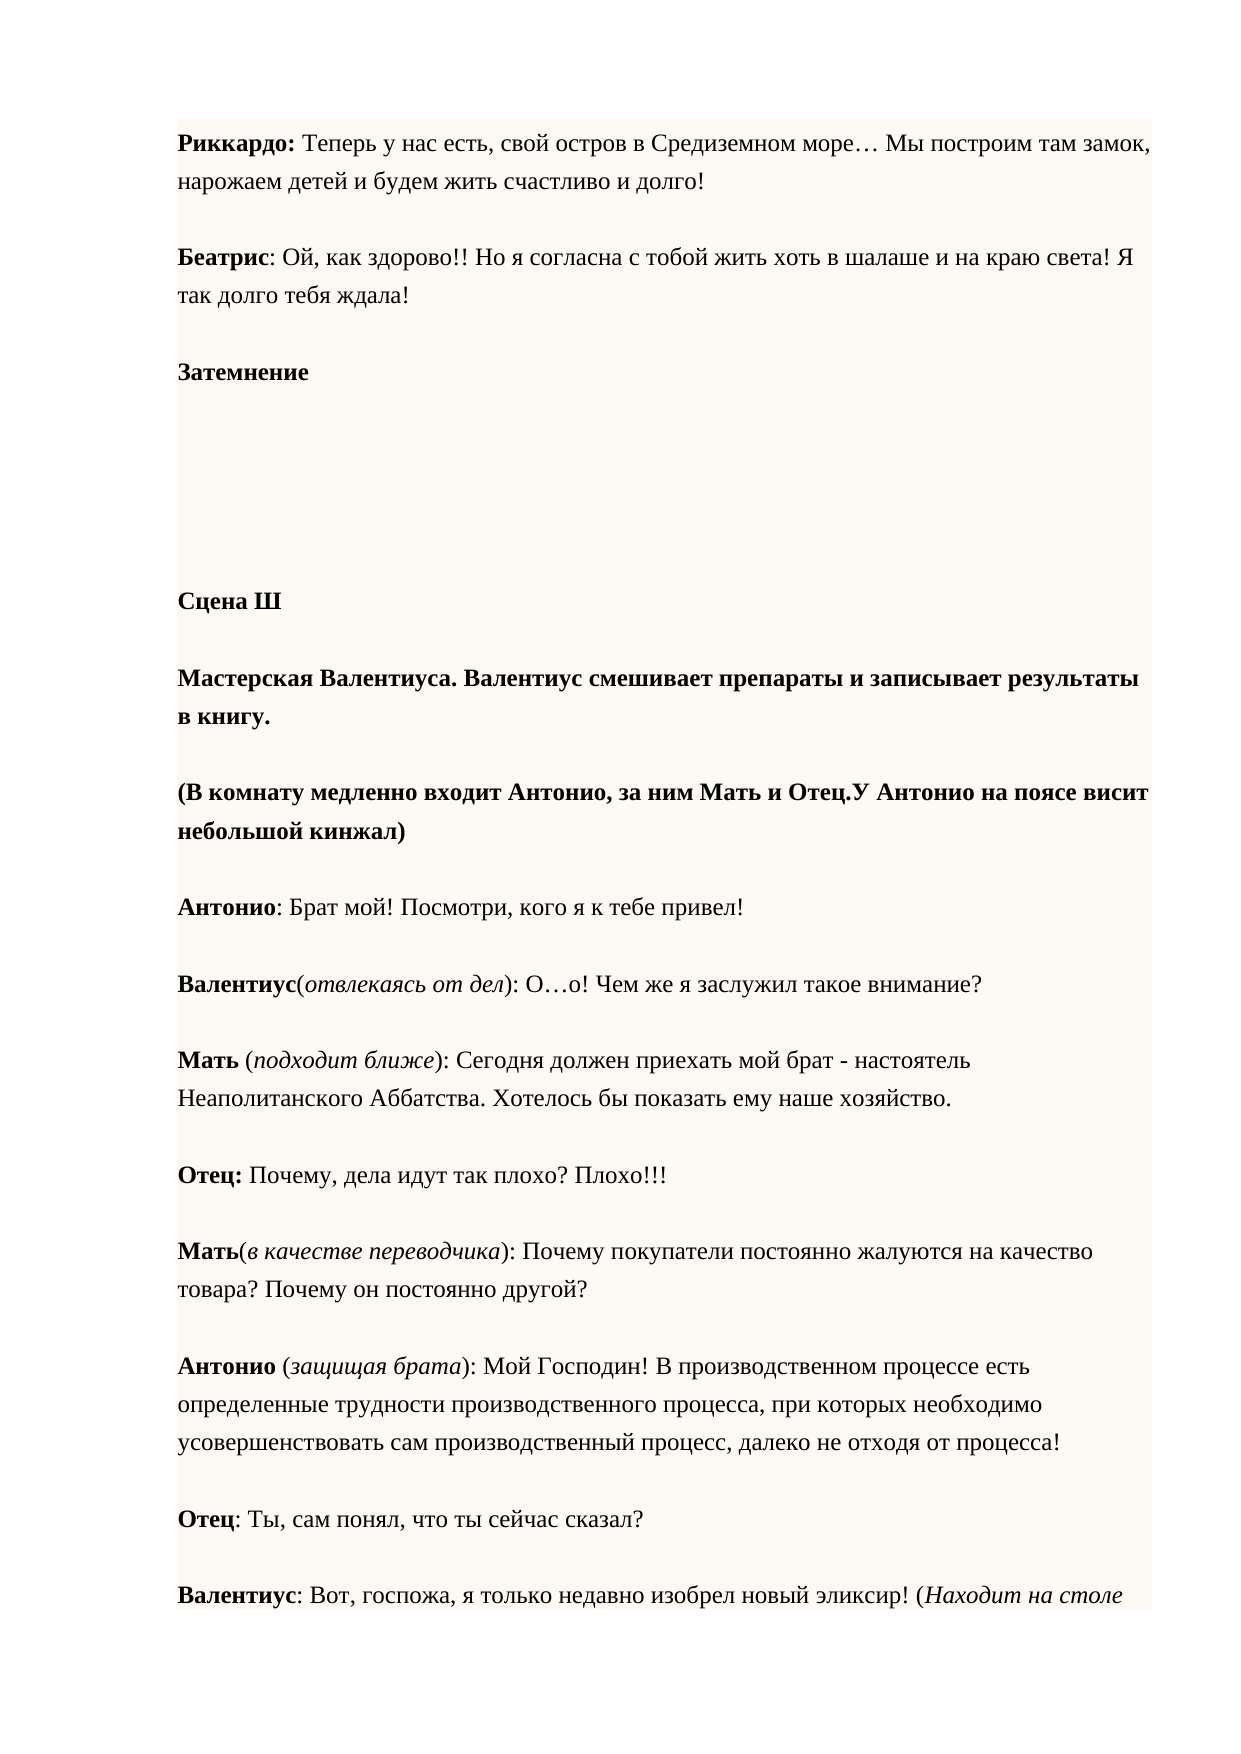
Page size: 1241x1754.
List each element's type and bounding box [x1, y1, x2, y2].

text [177, 118, 1152, 1609]
